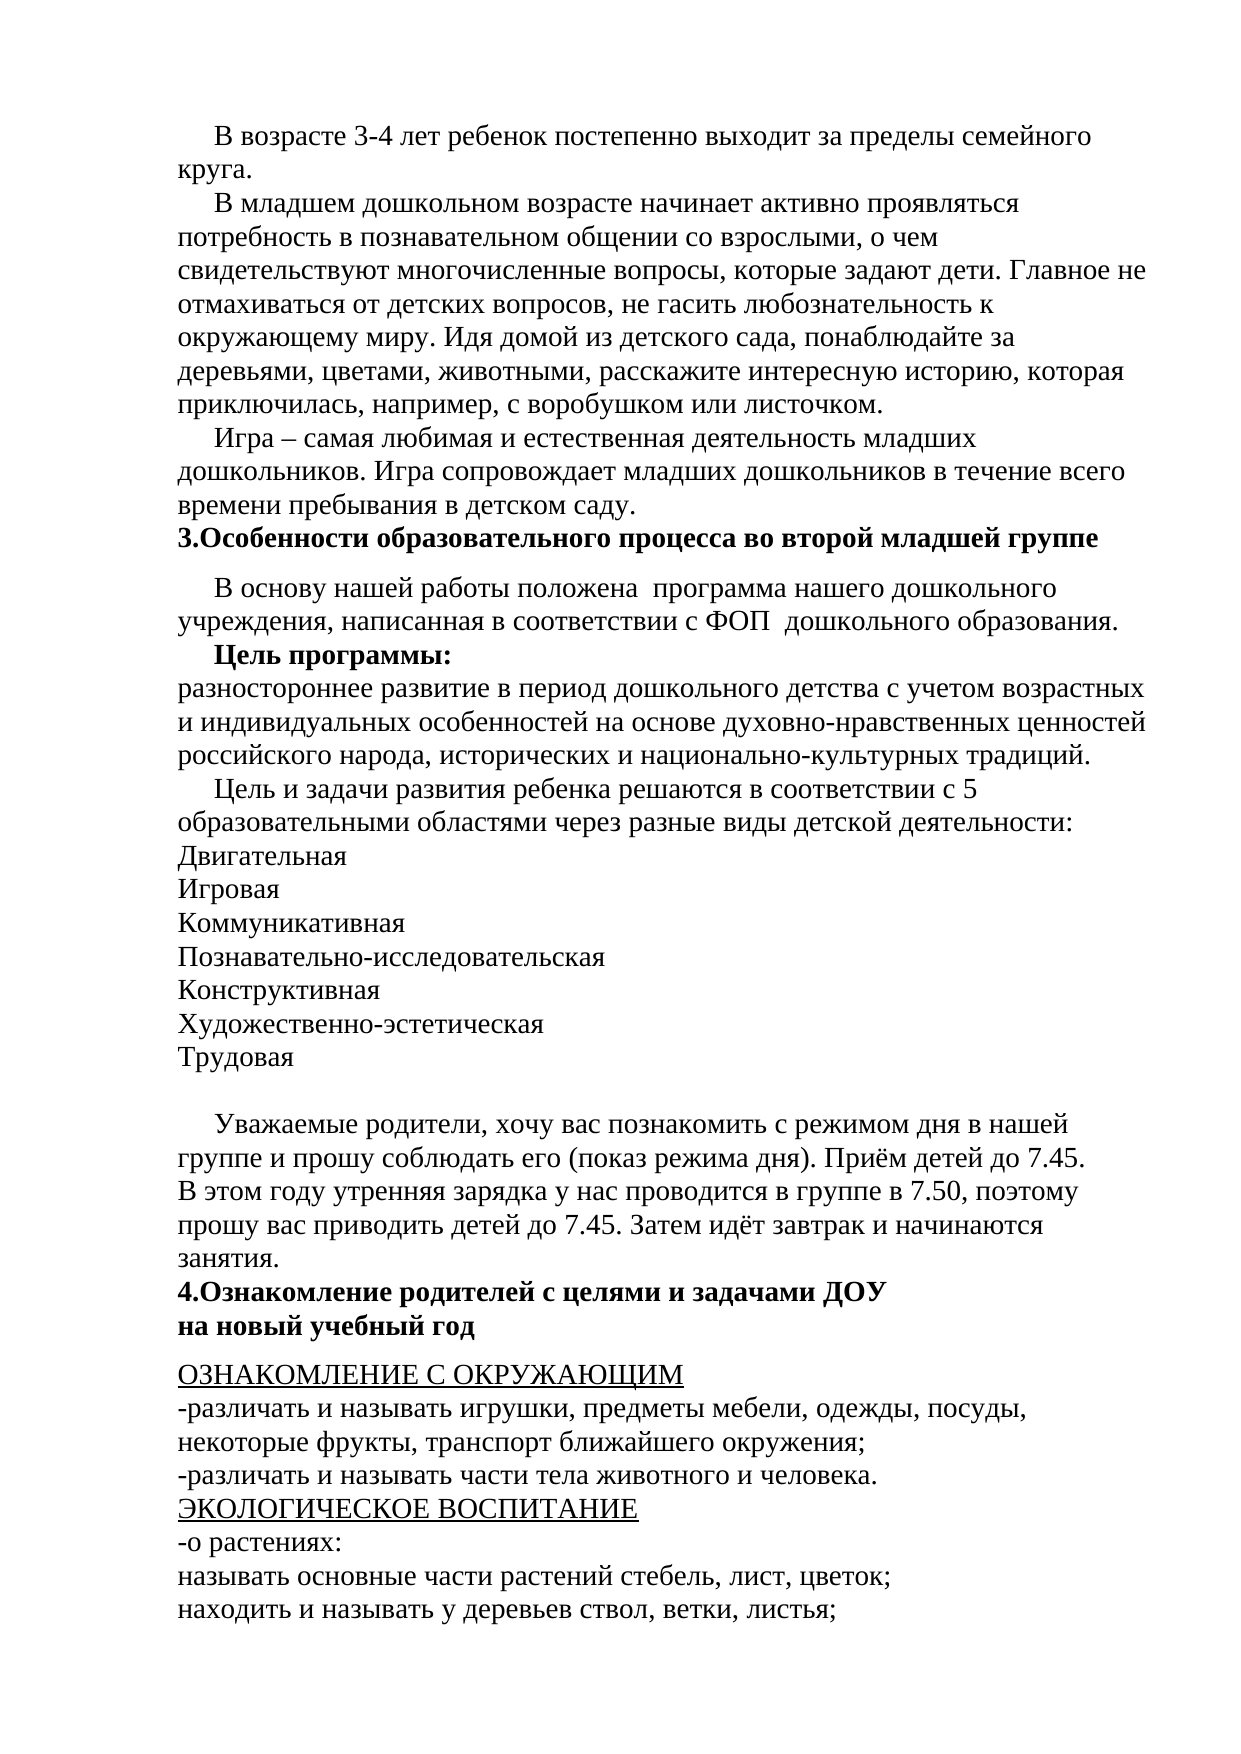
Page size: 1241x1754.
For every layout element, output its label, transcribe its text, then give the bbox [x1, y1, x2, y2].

text Художественно-эстетическая [177, 1006, 1152, 1039]
text -различать и называть части тела животного и человека. [177, 1457, 1152, 1491]
text Игра – самая любимая и естественная деятельность младших дошкольников. Игра сопровождает младших дошкольников в течение всего времени пребывания в детском саду. [177, 420, 1152, 521]
text ЭКОЛОГИЧЕСКОЕ ВОСПИТАНИЕ [177, 1491, 1152, 1524]
text Цель и задачи развития ребенка решаются в соответствии с 5 образовательными областями через разные виды детской деятельности: [177, 771, 1152, 838]
text Конструктивная [177, 972, 1152, 1006]
text Уважаемые родители, хочу вас познакомить с режимом дня в нашей группе и прошу соблюдать его (показ режима дня). Приём детей до 7.45. [177, 1106, 1152, 1173]
text ОЗНАКОМЛЕНИЕ С ОКРУЖАЮЩИМ [177, 1357, 1152, 1390]
text В этом году утренняя зарядка у нас проводится в группе в 7.50, поэтому прошу вас приводить детей до 7.45. Затем идёт завтрак и начинаются занятия. [177, 1173, 1152, 1274]
text Цель программы: [177, 637, 1152, 670]
text В возрасте 3-4 лет ребенок постепенно выходит за пределы семейного круга. [177, 118, 1152, 185]
text называть основные части растений стебель, лист, цветок; [177, 1558, 1152, 1592]
text -различать и называть игрушки, предметы мебели, одежды, посуды, некоторые фрукты, транспорт ближайшего окружения; [177, 1390, 1152, 1457]
text Игровая [177, 872, 1152, 905]
text 4.Ознакомление родителей с целями и задачами ДОУ на новый учебный год [177, 1274, 1152, 1341]
text Трудовая [177, 1039, 1152, 1073]
text В основу нашей работы положена программа нашего дошкольного учреждения, написанная в соответствии с ФОП дошкольного образования. [177, 570, 1152, 637]
text разностороннее развитие в период дошкольного детства с учетом возрастных и индивидуальных особенностей на основе духовно-нравственных ценностей российского народа, исторических и национально-культурных традиций. [177, 670, 1152, 771]
text 3.Особенности образовательного процесса во второй младшей группе [177, 521, 1152, 554]
text Познавательно-исследовательская [177, 939, 1152, 972]
text -о растениях: [177, 1524, 1152, 1558]
text Коммуникативная [177, 905, 1152, 939]
text Двигательная [177, 838, 1152, 872]
text В младшем дошкольном возрасте начинает активно проявляться потребность в познавательном общении со взрослыми, о чем свидетельствуют многочисленные вопросы, которые задают дети. Главное не отмахиваться от детских вопросов, не гасить любознательность к окружающему миру. Идя домой из детского сада, понаблюдайте за деревьями, цветами, животными, расскажите интересную историю, которая приключилась, например, с воробушком или листочком. [177, 185, 1152, 420]
text находить и называть у деревьев ствол, ветки, листья; [177, 1592, 1152, 1625]
